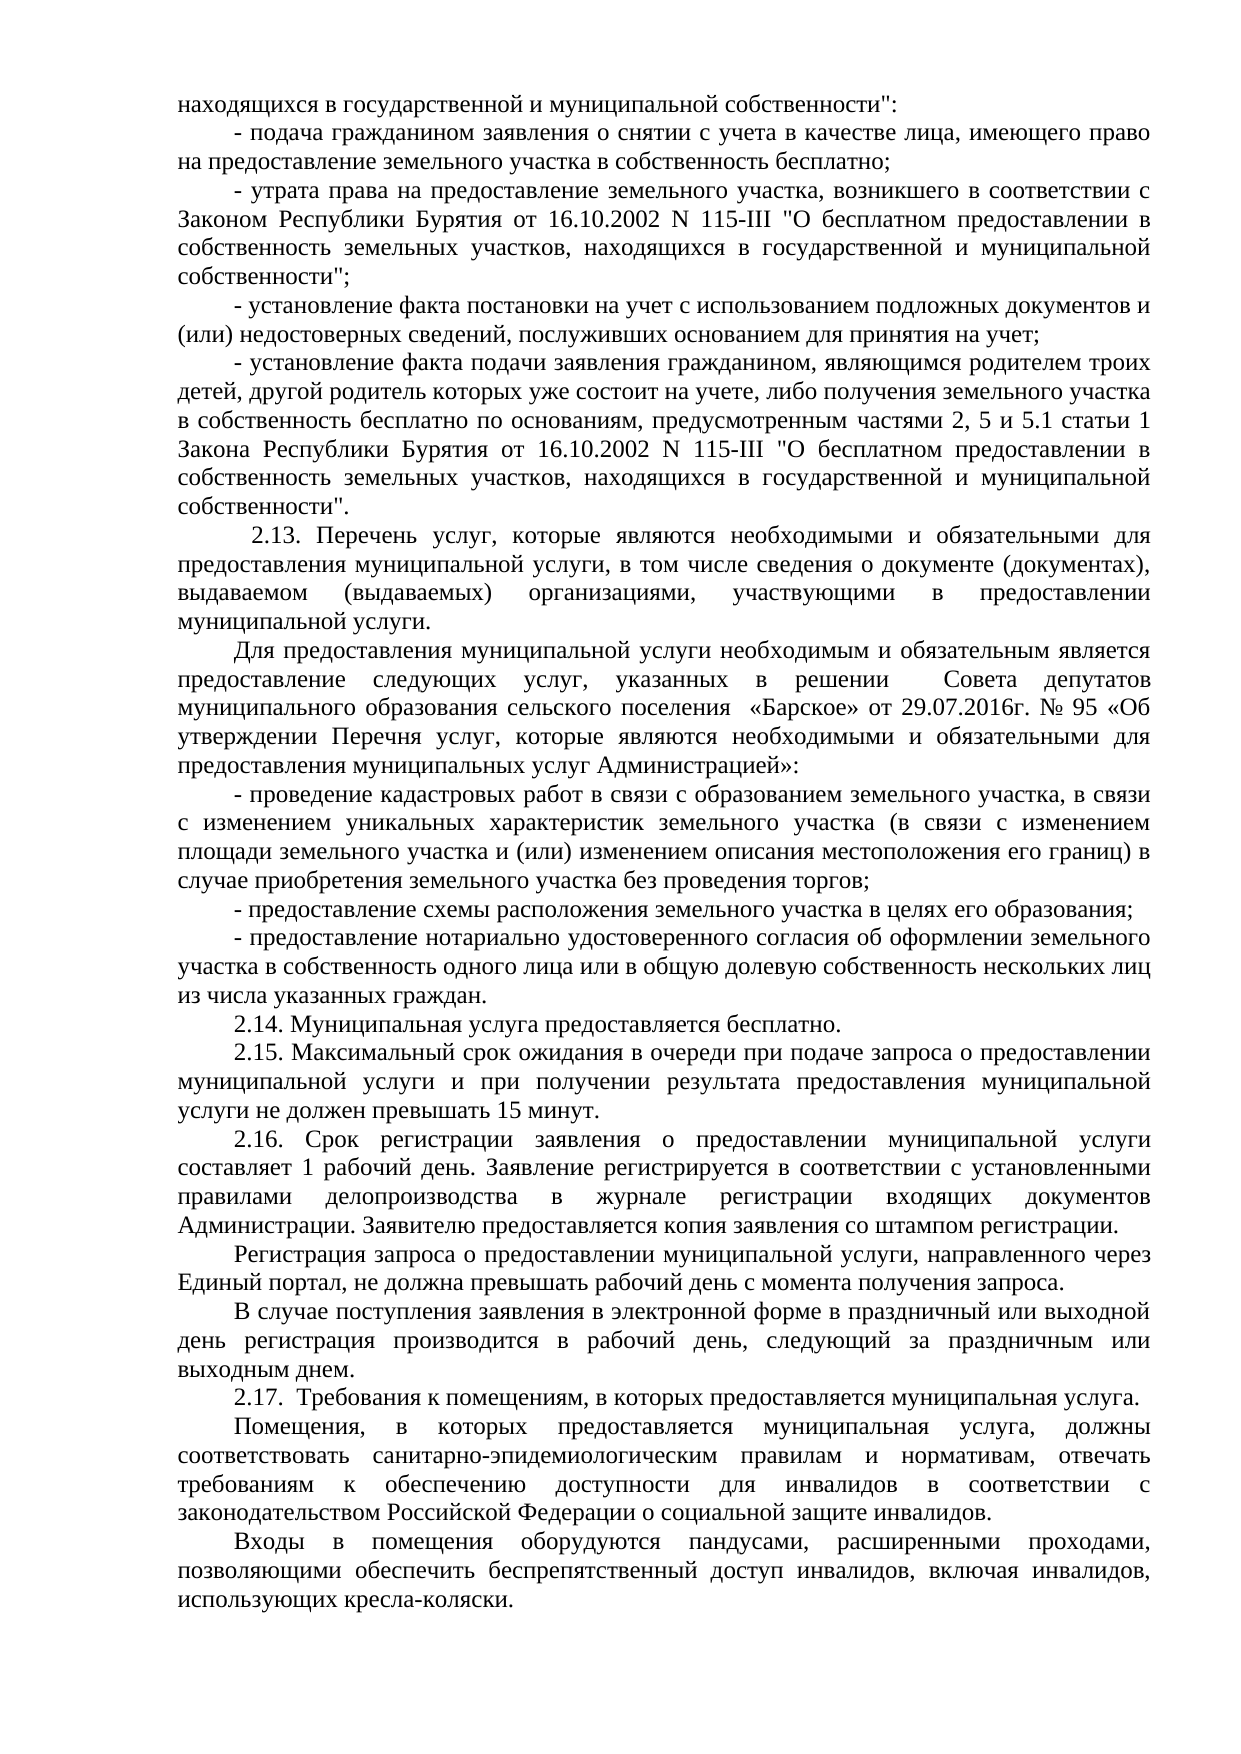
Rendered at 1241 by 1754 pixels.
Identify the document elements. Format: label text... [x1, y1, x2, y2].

text 2.14. Муниципальная услуга предоставляется бесплатно. [177, 1009, 1152, 1037]
text Входы в помещения оборудуются пандусами, расширенными проходами, позволяющими обеспечить беспрепятственный доступ инвалидов, включая инвалидов, использующих кресла-коляски. [177, 1526, 1152, 1612]
text 2.15. Максимальный срок ожидания в очереди при подаче запроса о предоставлении муниципальной услуги и при получении результата предоставления муниципальной услуги не должен превышать 15 минут. [177, 1037, 1152, 1124]
text - проведение кадастровых работ в связи с образованием земельного участка, в связи с изменением уникальных характеристик земельного участка (в связи с изменением площади земельного участка и (или) изменением описания местоположения его границ) в случае приобретения земельного участка без проведения торгов; [177, 779, 1152, 894]
text - установление факта постановки на учет с использованием подложных документов и (или) недостоверных сведений, послуживших основанием для принятия на учет; [177, 290, 1152, 347]
text - установление факта подачи заявления гражданином, являющимся родителем троих детей, другой родитель которых уже состоит на учете, либо получения земельного участка в собственность бесплатно по основаниям, предусмотренным частями 2, 5 и 5.1 статьи 1 Закона Республики Бурятия от 16.10.2002 N 115-III "О бесплатном предоставлении в собственность земельных участков, находящихся в государственной и муниципальной собственности". [177, 347, 1152, 520]
text Для предоставления муниципальной услуги необходимым и обязательным является предоставление следующих услуг, указанных в решении Совета депутатов муниципального образования сельского поселения «Барское» от 29.07.2016г. № 95 «Об утверждении Перечня услуг, которые являются необходимыми и обязательными для предоставления муниципальных услуг Администрацией»: [177, 635, 1152, 779]
text Помещения, в которых предоставляется муниципальная услуга, должны соответствовать санитарно-эпидемиологическим правилам и нормативам, отвечать требованиям к обеспечению доступности для инвалидов в соответствии с законодательством Российской Федерации о социальной защите инвалидов. [177, 1411, 1152, 1526]
text - предоставление нотариально удостоверенного согласия об оформлении земельного участка в собственность одного лица или в общую долевую собственность нескольких лиц из числа указанных граждан. [177, 922, 1152, 1009]
text 2.16. Срок регистрации заявления о предоставлении муниципальной услуги составляет 1 рабочий день. Заявление регистрируется в соответствии с установленными правилами делопроизводства в журнале регистрации входящих документов Администрации. Заявителю предоставляется копия заявления со штампом регистрации. [177, 1124, 1152, 1239]
text 2.17. Требования к помещениям, в которых предоставляется муниципальная услуга. [177, 1382, 1152, 1411]
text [177, 89, 1152, 117]
text - предоставление схемы расположения земельного участка в целях его образования; [177, 894, 1152, 922]
text Регистрация запроса о предоставлении муниципальной услуги, направленного через Единый портал, не должна превышать рабочий день с момента получения запроса. [177, 1239, 1152, 1296]
text - подача гражданином заявления о снятии с учета в качестве лица, имеющего право на предоставление земельного участка в собственность бесплатно; [177, 117, 1152, 175]
text - утрата права на предоставление земельного участка, возникшего в соответствии с Законом Республики Бурятия от 16.10.2002 N 115-III "О бесплатном предоставлении в собственность земельных участков, находящихся в государственной и муниципальной собственности"; [177, 175, 1152, 290]
text В случае поступления заявления в электронной форме в праздничный или выходной день регистрация производится в рабочий день, следующий за праздничным или выходным днем. [177, 1296, 1152, 1382]
text 2.13. Перечень услуг, которые являются необходимыми и обязательными для предоставления муниципальной услуги, в том числе сведения о документе (документах), выдаваемом (выдаваемых) организациями, участвующими в предоставлении муниципальной услуги. [177, 520, 1152, 635]
